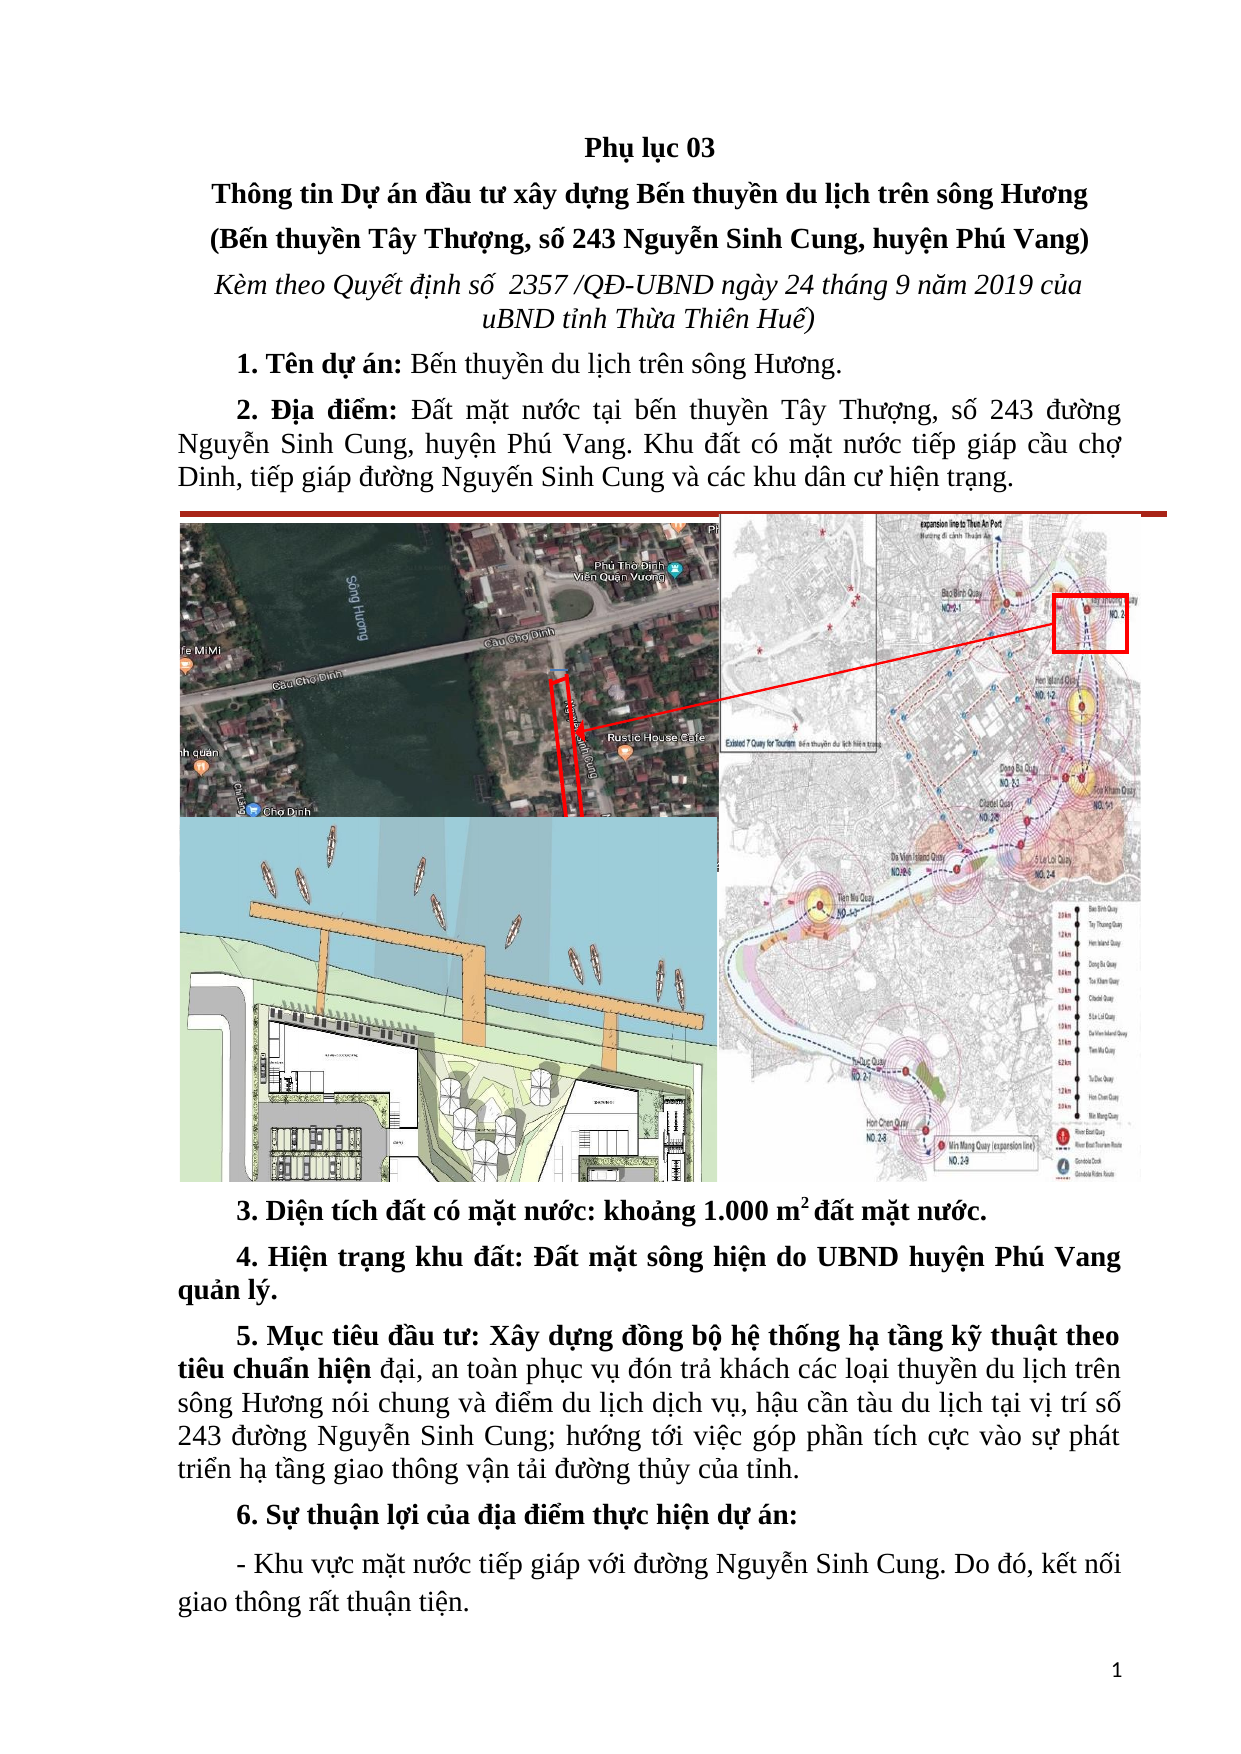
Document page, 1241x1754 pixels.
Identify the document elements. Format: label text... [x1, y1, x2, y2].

picture [179, 817, 718, 1182]
text 4. Hiện trạng khu đất: Đất mặt sông hiện do UBND huyện Phú Vang quản lý. [177, 1239, 1122, 1306]
text (Bến thuyền Tây Thượng, số 243 Nguyễn Sinh Cung, huyện Phú Vang) [177, 222, 1122, 256]
picture [179, 514, 1141, 1182]
picture [1056, 598, 1125, 650]
text - Khu vực mặt nước tiếp giáp với đường Nguyễn Sinh Cung. Do đó, kết nối giao thông rất thuận tiện. [177, 1544, 1122, 1619]
text 1. Tên dự án: Bến thuyền du lịch trên sông Hương. [177, 347, 1122, 381]
text Kèm theo Quyết định số 2357 /QĐ-UBND ngày 24 tháng 9 năm 2019 của uBND tỉnh Thừa Thiên Huế) [177, 268, 1122, 335]
picture [554, 681, 578, 806]
text 2. Địa điểm: Đất mặt nước tại bến thuyền Tây Thượng, số 243 đường Nguyễn Sinh Cung, huyện Phú Vang. Khu đất có mặt nước tiếp giáp cầu chợ Dinh, tiếp giáp đường Nguyến Sinh Cung và các khu dân cư hiện trạng. [177, 393, 1122, 493]
text 6. Sự thuận lợi của địa điểm thực hiện dự án: [177, 1498, 1122, 1531]
text Phụ lục 03 [177, 131, 1122, 164]
text Thông tin Dự án đầu tư xây dựng Bến thuyền du lịch trên sông Hương [177, 176, 1122, 210]
text 5. Mục tiêu đầu tư: Xây dựng đồng bộ hệ thống hạ tầng kỹ thuật theo tiêu chuẩn hiện đại, an toàn phục vụ đón trả khách các loại thuyền du lịch trên sông Hương nói chung và điểm du lịch dịch vụ, hậu cần tàu du lịch tại vị trí số 243 đường Nguyễn Sinh Cung; hướng tới việc góp phần tích cực vào sự phát triển hạ tầng giao thông vận tải đường thủy của tỉnh. [177, 1319, 1122, 1485]
